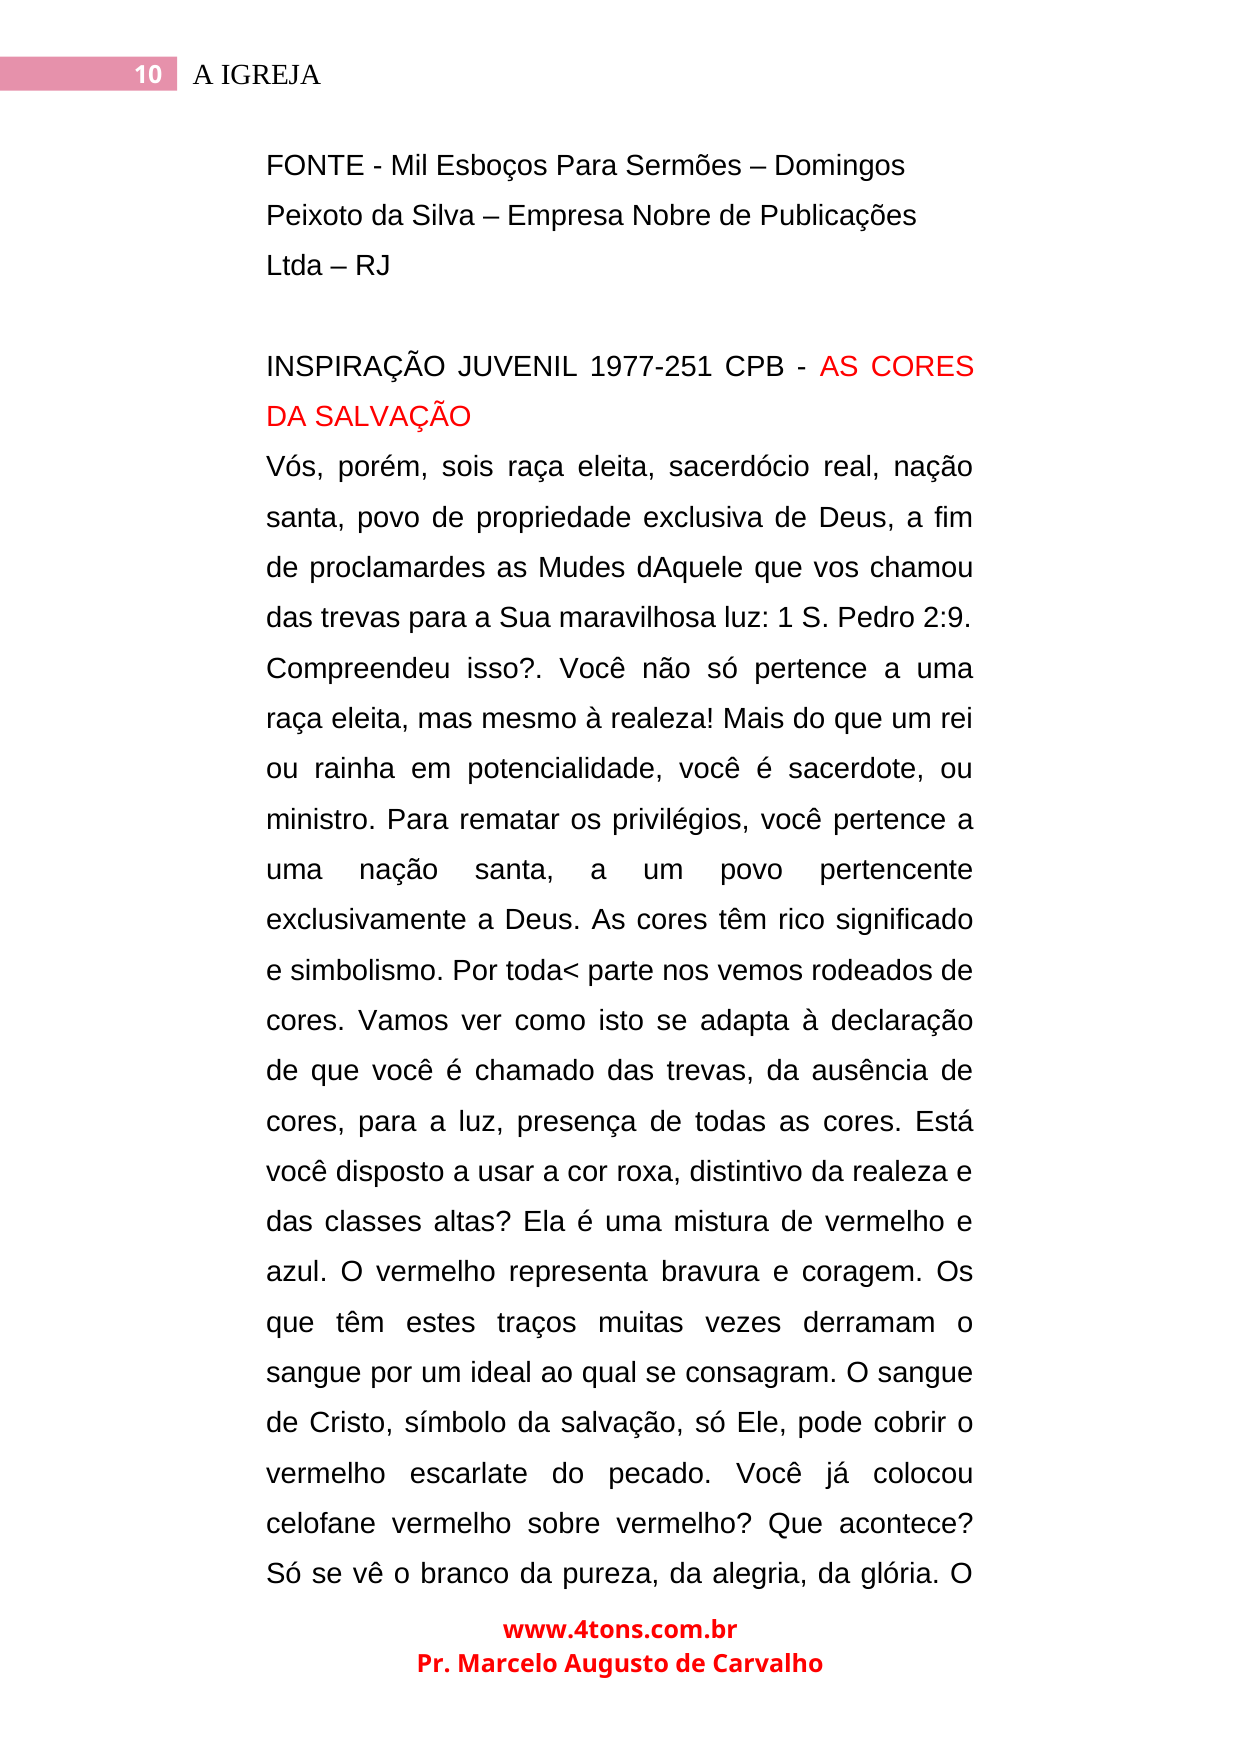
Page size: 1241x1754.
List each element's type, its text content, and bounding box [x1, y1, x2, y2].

text Vós, porém, sois raça eleita, sacerdócio real, nação santa, povo de propriedade exclusiva de Deus, a fim de proclamardes as Mudes dAquele que vos chamou das trevas para a Sua maravilhosa luz: 1 S. Pedro 2:9. [266, 449, 974, 634]
text INSPIRAÇÃO JUVENIL 1977-251 CPB - AS CORES DA SALVAÇÃO [266, 349, 974, 433]
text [266, 651, 974, 1590]
text FONTE - Mil Esboços Para Sermões – Domingos Peixoto da Silva – Empresa Nobre de Publicações Ltda – RJ [266, 148, 974, 282]
